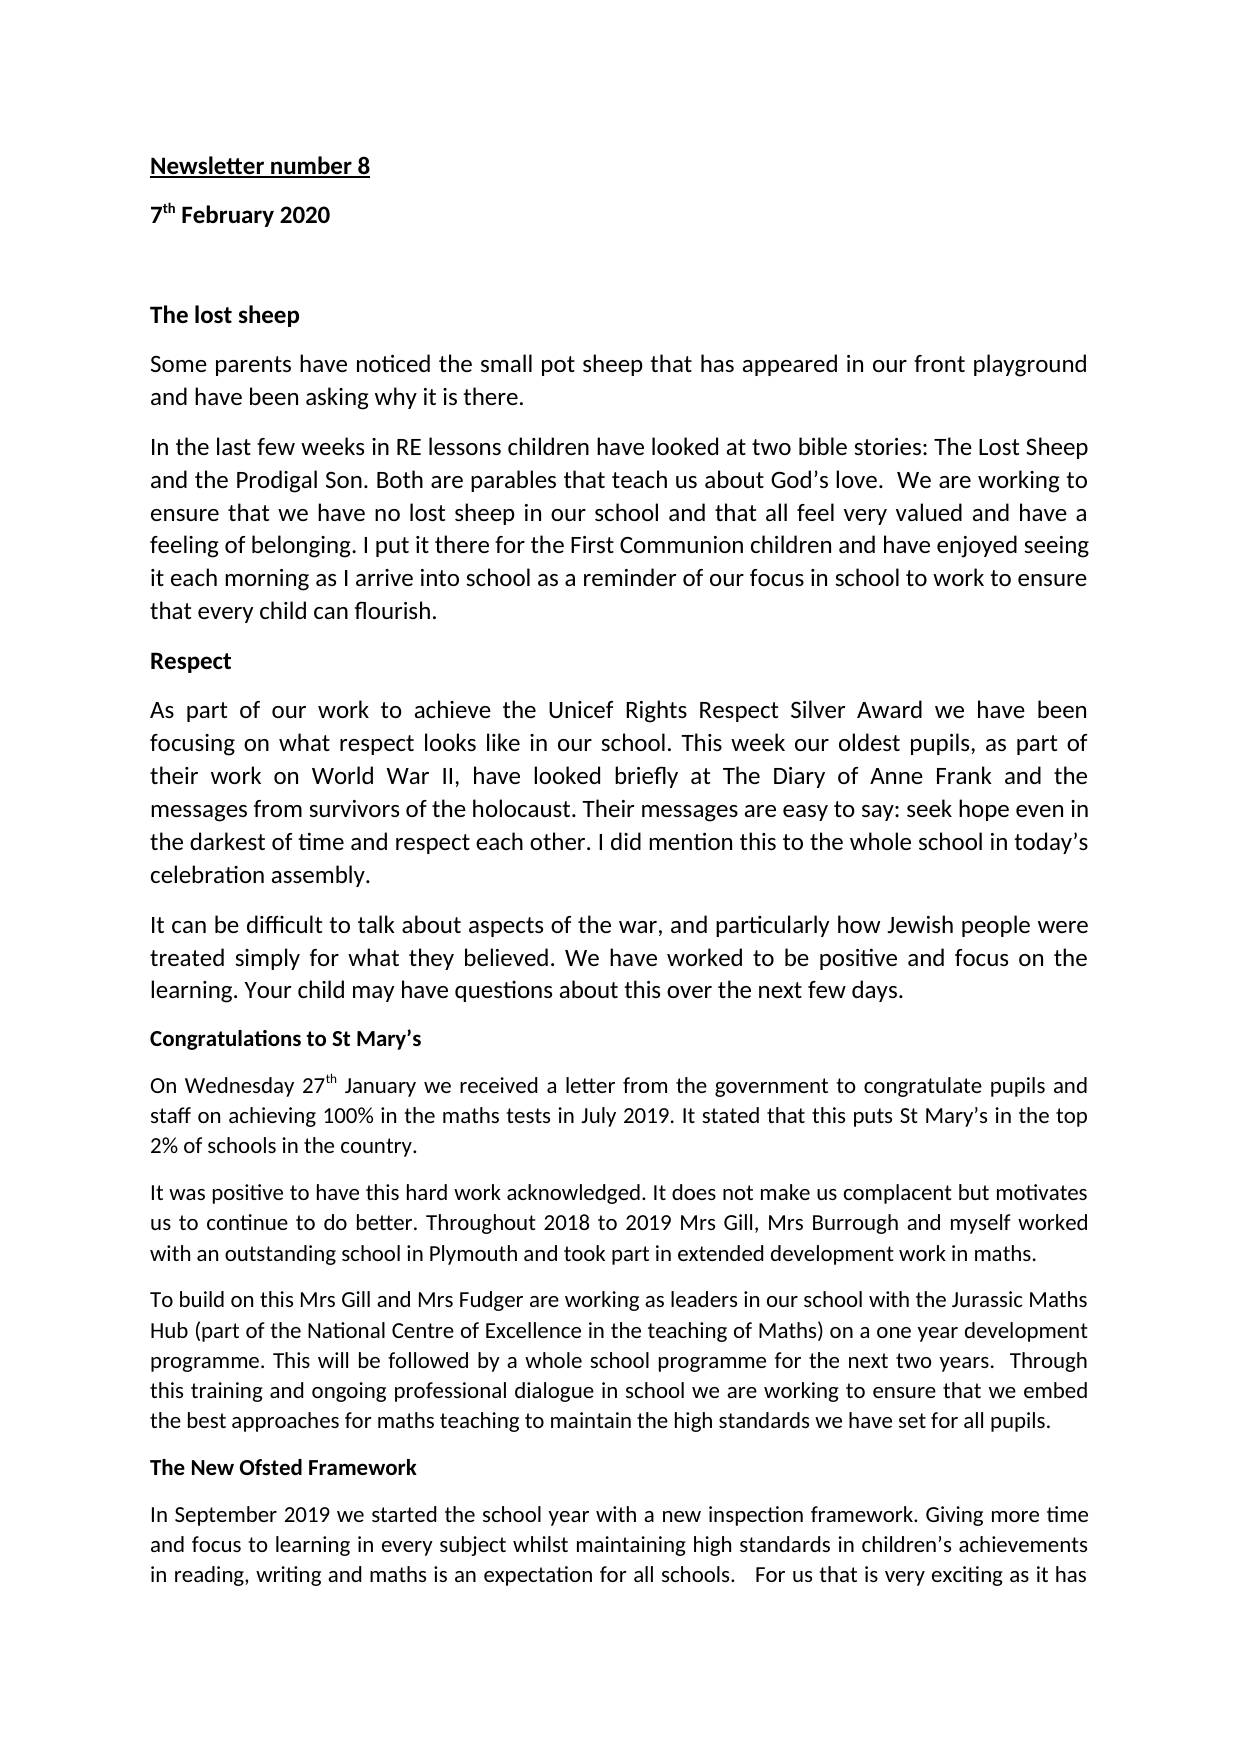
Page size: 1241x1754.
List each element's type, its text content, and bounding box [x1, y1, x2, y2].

text It was positive to have this hard work acknowledged. It does not make us complacent but motivates us to continue to do better. Throughout 2018 to 2019 Mrs Gill, Mrs Burrough and myself worked with an outstanding school in Plymouth and took part in extended development work in maths. [150, 1178, 1090, 1267]
text 7th February 2020 [150, 199, 1090, 230]
text Newsletter number 8 [150, 150, 1090, 181]
text On Wednesday 27th January we received a letter from the government to congratulate pupils and staff on achieving 100% in the maths tests in July 2019. It stated that this puts St Mary’s in the top 2% of schools in the country. [150, 1071, 1090, 1159]
text The lost sheep [150, 299, 1090, 329]
text As part of our work to achieve the Unicef Rights Respect Silver Award we have been focusing on what respect looks like in our school. This week our oldest pupils, as part of their work on World War II, have looked briefly at The Diary of Anne Frank and the messages from survivors of the holocaust. Their messages are easy to say: seek hope even in the darkest of time and respect each other. I did mention this to the whole school in today’s celebration assembly. [150, 694, 1090, 890]
text In the last few weeks in RE lessons children have looked at two bible stories: The Lost Sheep and the Prodigal Son. Both are parables that teach us about God’s love. We are working to ensure that we have no lost sheep in our school and that all feel very valued and have a feeling of belonging. I put it there for the First Communion children and have enjoyed seeing it each morning as I arrive into school as a reminder of our focus in school to work to ensure that every child can flourish. [150, 431, 1090, 626]
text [150, 1500, 1090, 1589]
text Respect [150, 645, 1090, 676]
text Some parents have noticed the small pot sheep that has appeared in our front playground and have been asking why it is there. [150, 348, 1090, 412]
text Congratulations to St Mary’s [150, 1024, 1090, 1052]
text The New Ofsted Framework [150, 1453, 1090, 1481]
text To build on this Mrs Gill and Mrs Fudger are working as leaders in our school with the Jurassic Maths Hub (part of the National Centre of Excellence in the teaching of Maths) on a one year development programme. This will be followed by a whole school programme for the next two years. Through this training and ongoing professional dialogue in school we are working to ensure that we embed the best approaches for maths teaching to maintain the high standards we have set for all pupils. [150, 1286, 1090, 1434]
text It can be difficult to talk about aspects of the war, and particularly how Jewish people were treated simply for what they believed. We have worked to be positive and focus on the learning. Your child may have questions about this over the next few days. [150, 909, 1090, 1005]
